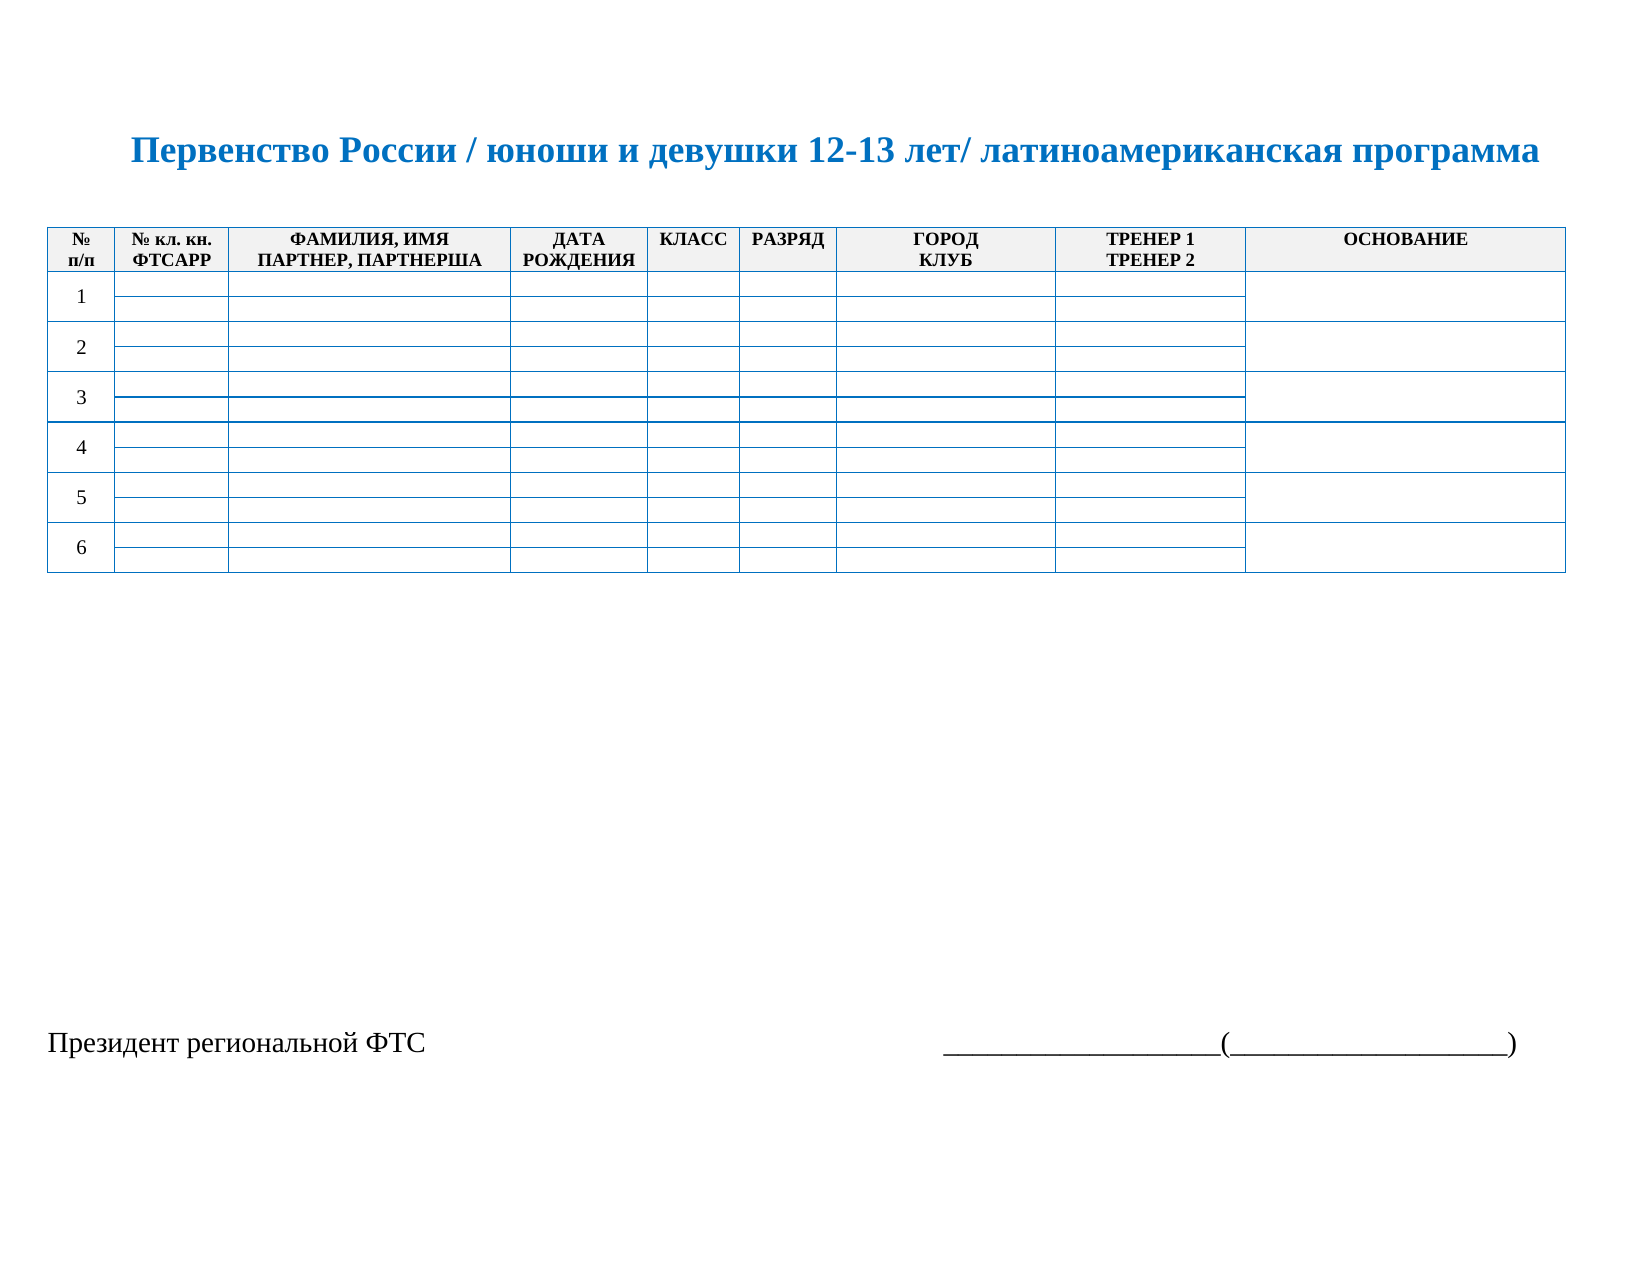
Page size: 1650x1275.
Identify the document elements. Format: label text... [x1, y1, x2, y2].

table_cell [511, 297, 647, 321]
table_header ФАМИЛИЯ, ИМЯ ПАРТНЕР, ПАРТНЕРША [229, 228, 510, 271]
table_cell [511, 347, 647, 371]
table_cell 5 [48, 473, 114, 522]
table_cell [648, 523, 739, 547]
table_cell [648, 473, 739, 497]
table_cell [1056, 423, 1245, 447]
table_cell 2 [48, 322, 114, 371]
table_cell [1056, 523, 1245, 547]
table_cell [648, 372, 739, 396]
table_header ОСНОВАНИЕ [1246, 228, 1565, 271]
table_header ТРЕНЕР 1 ТРЕНЕР 2 [1056, 228, 1245, 271]
table_cell [1056, 548, 1245, 572]
table_cell 1 [48, 272, 114, 321]
table_cell [648, 398, 739, 421]
table_cell [229, 473, 510, 497]
table_cell [115, 322, 228, 346]
table_cell [511, 548, 647, 572]
table_cell [1246, 473, 1565, 522]
table_cell [740, 347, 836, 371]
table_cell [1056, 372, 1245, 396]
table_cell [511, 322, 647, 346]
table_cell [115, 523, 228, 547]
table_cell [229, 548, 510, 572]
table_cell [740, 272, 836, 296]
table_header ГОРОД КЛУБ [837, 228, 1055, 271]
table_cell [837, 448, 1055, 472]
table_cell [837, 272, 1055, 296]
table_cell [1056, 272, 1245, 296]
text Первенство России / юноши и девушки 12-13 лет/ латиноамериканская программа [106, 127, 1565, 171]
table_cell [229, 448, 510, 472]
table_cell [115, 297, 228, 321]
table_cell [229, 498, 510, 522]
table_cell [115, 423, 228, 447]
table_cell [648, 448, 739, 472]
table_cell [511, 523, 647, 547]
table_cell [740, 548, 836, 572]
table_cell [837, 548, 1055, 572]
table_cell [1246, 423, 1565, 472]
table_cell [115, 372, 228, 396]
table_cell [229, 297, 510, 321]
table_cell [740, 473, 836, 497]
table_cell [648, 423, 739, 447]
table_cell [115, 347, 228, 371]
table_cell [115, 498, 228, 522]
table_cell [837, 398, 1055, 421]
table_cell [740, 523, 836, 547]
table_cell [1056, 473, 1245, 497]
table_cell [740, 448, 836, 472]
table_cell [229, 372, 510, 396]
table_cell [229, 272, 510, 296]
table_cell [229, 322, 510, 346]
table_cell 4 [48, 423, 114, 472]
table_cell [648, 297, 739, 321]
table_cell [1056, 398, 1245, 421]
table_cell [511, 473, 647, 497]
table_cell [1056, 322, 1245, 346]
table_cell [511, 448, 647, 472]
table_cell [648, 272, 739, 296]
table_cell [837, 473, 1055, 497]
table_cell [648, 548, 739, 572]
table_cell [511, 372, 647, 396]
table_cell [1246, 372, 1565, 421]
table_cell [648, 498, 739, 522]
table_cell [1056, 347, 1245, 371]
table_cell [511, 272, 647, 296]
table_cell [740, 498, 836, 522]
table_cell [229, 423, 510, 447]
table_cell [229, 523, 510, 547]
table_cell 6 [48, 523, 114, 572]
table_cell [1246, 322, 1565, 371]
table_cell [837, 423, 1055, 447]
table_cell [740, 398, 836, 421]
table_cell [837, 322, 1055, 346]
table_cell [740, 372, 836, 396]
table_cell [115, 398, 228, 421]
table_cell [1056, 498, 1245, 522]
table_cell [1246, 523, 1565, 572]
table_cell [1056, 448, 1245, 472]
table_cell [115, 448, 228, 472]
table_cell [740, 297, 836, 321]
table_cell [1056, 297, 1245, 321]
table_header РАЗРЯД [740, 228, 836, 271]
table_cell [115, 548, 228, 572]
table_cell [648, 347, 739, 371]
table_header № п/п [48, 228, 114, 271]
table_cell [837, 372, 1055, 396]
table_cell [740, 423, 836, 447]
table_cell [740, 322, 836, 346]
table_header № кл. кн. ФТСАРР [115, 228, 228, 271]
table_cell [115, 272, 228, 296]
table_cell [1246, 272, 1565, 321]
table_cell [511, 423, 647, 447]
table_cell [229, 398, 510, 421]
table_cell [115, 473, 228, 497]
table_cell 3 [48, 372, 114, 421]
table_header КЛАСС [648, 228, 739, 271]
table_cell [837, 297, 1055, 321]
table_cell [511, 398, 647, 421]
table_cell [837, 347, 1055, 371]
table_cell [511, 498, 647, 522]
table_cell [648, 322, 739, 346]
table_cell [837, 523, 1055, 547]
table_header ДАТА РОЖДЕНИЯ [511, 228, 647, 271]
table_cell [229, 347, 510, 371]
table_cell [837, 498, 1055, 522]
text Президент региональной ФТС ___________________(___________________) [47, 1025, 1565, 1059]
